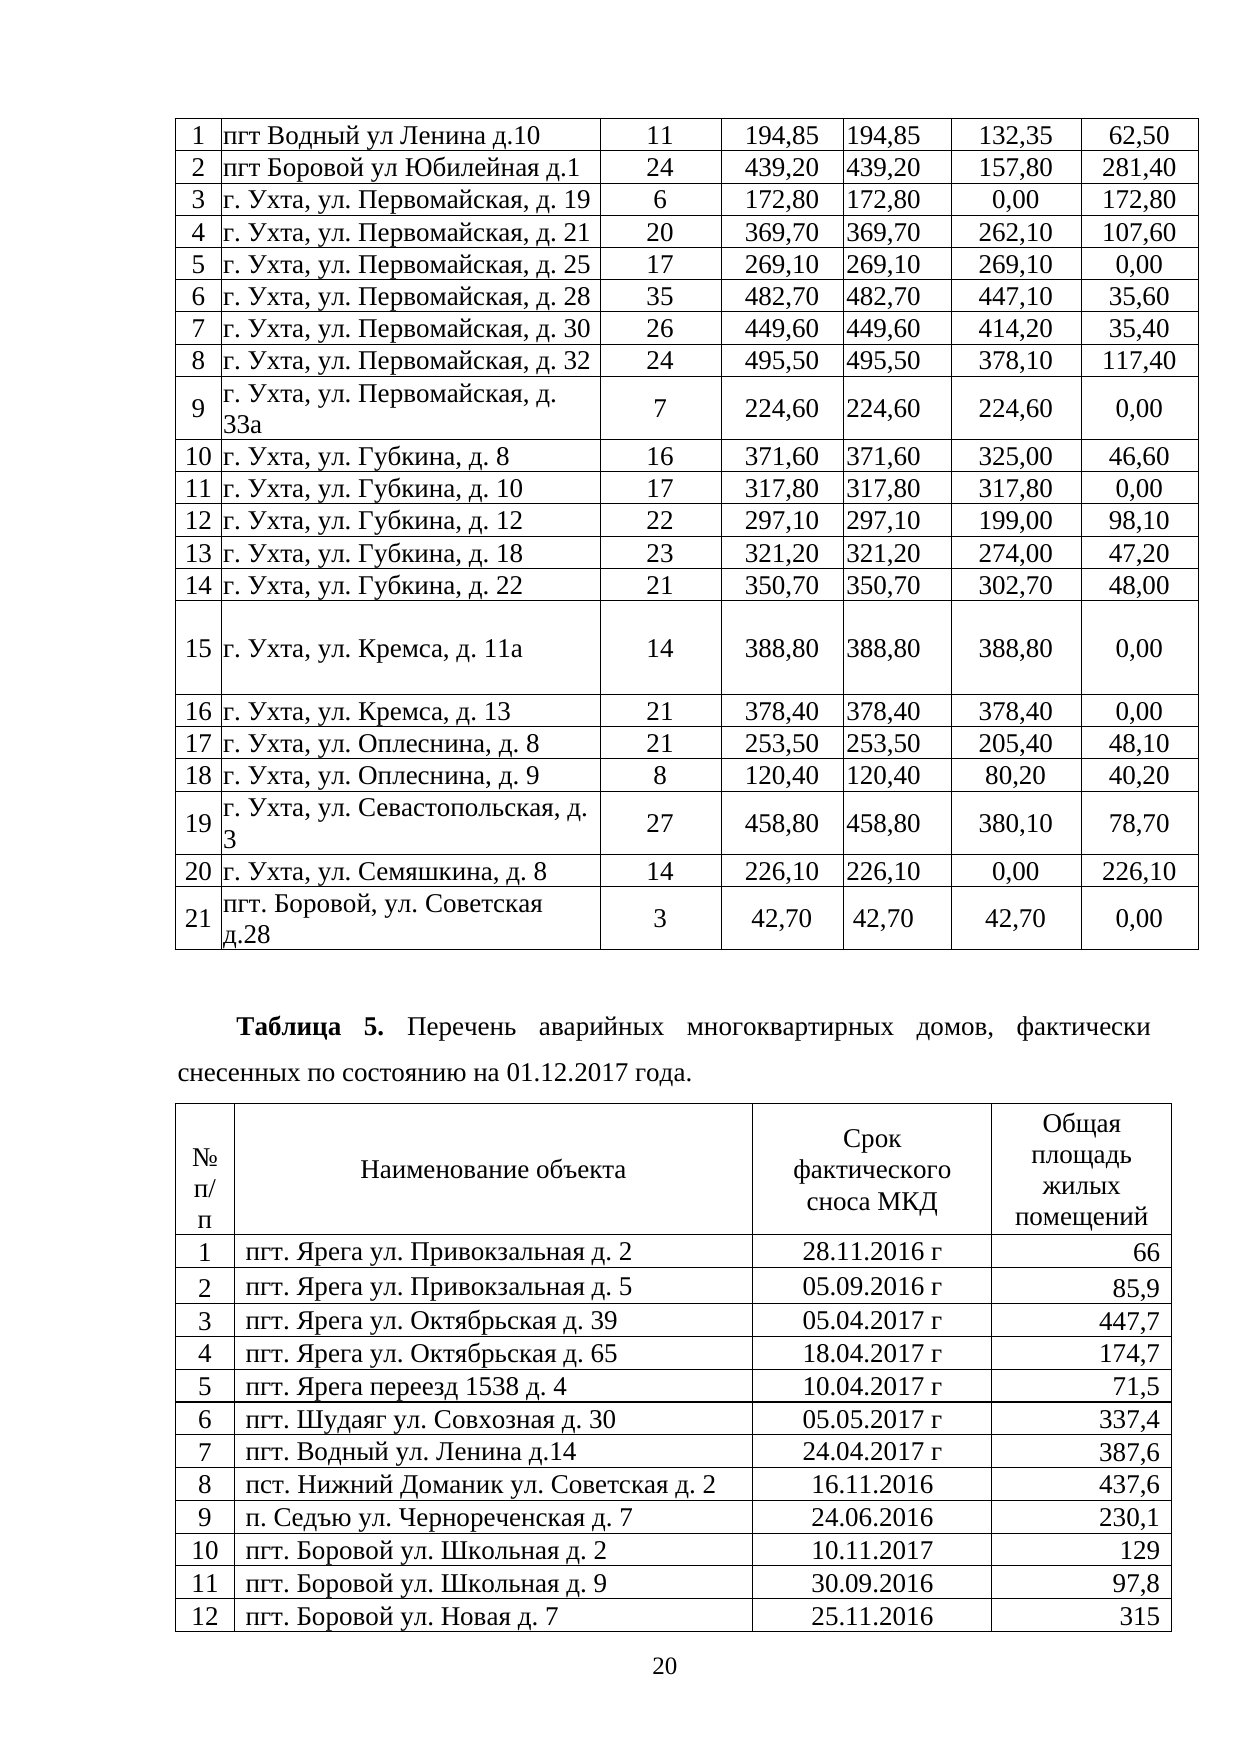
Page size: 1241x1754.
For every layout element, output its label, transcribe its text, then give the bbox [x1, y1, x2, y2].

table_cell 230,1 [992, 1501, 1171, 1533]
table_cell 9 [176, 377, 221, 439]
table_cell 378,40 [952, 695, 1081, 726]
table_cell 495,50 [844, 345, 951, 376]
table_cell 194,85 [722, 119, 843, 150]
table_cell 14 [176, 569, 221, 600]
table_cell 05.04.2017 г [753, 1304, 991, 1336]
table_cell 23 [601, 537, 721, 568]
table_cell пгт. Шудаяг ул. Совхозная д. 30 [235, 1403, 752, 1434]
table_cell г. Ухта, ул. Первомайская, д. 33а [222, 377, 600, 439]
table_cell 120,40 [722, 759, 843, 791]
table_cell 35 [601, 280, 721, 311]
table_cell 10 [176, 1534, 234, 1565]
table_cell 46,60 [1082, 440, 1198, 471]
table_cell 269,10 [722, 248, 843, 279]
table_cell 447,10 [952, 280, 1081, 311]
table_cell 274,00 [952, 537, 1081, 568]
table_cell 24.06.2016 [753, 1501, 991, 1533]
table_cell 20 [601, 216, 721, 247]
table_cell г. Ухта, ул. Губкина, д. 18 [222, 537, 600, 568]
table_cell 205,40 [952, 727, 1081, 758]
table_cell 253,50 [722, 727, 843, 758]
table_cell 387,6 [992, 1435, 1171, 1467]
table_cell 172,80 [844, 184, 951, 215]
table_cell 62,50 [1082, 119, 1198, 150]
table_cell 48,10 [1082, 727, 1198, 758]
table_cell г. Ухта, ул. Первомайская, д. 30 [222, 312, 600, 343]
table_cell 17 [601, 248, 721, 279]
table_cell пгт. Ярега ул. Привокзальная д. 2 [235, 1235, 752, 1267]
table_cell 297,10 [722, 504, 843, 536]
table_cell 482,70 [722, 280, 843, 311]
table_cell 30.09.2016 [753, 1566, 991, 1598]
table_cell 35,60 [1082, 280, 1198, 311]
table_header Срок фактического сноса МКД [753, 1104, 991, 1234]
table_cell 66 [992, 1235, 1171, 1267]
table_cell 120,40 [844, 759, 951, 791]
table_cell 388,80 [844, 601, 951, 694]
table_cell 378,40 [722, 695, 843, 726]
table_cell 6 [176, 280, 221, 311]
table_cell 449,60 [722, 312, 843, 343]
table_cell пгт. Водный ул. Ленина д.14 [235, 1435, 752, 1467]
table_cell пгт. Боровой, ул. Советская д.28 [222, 887, 600, 949]
table_header Общая площадь жилых помещений [992, 1104, 1171, 1234]
table_cell пгт. Ярега переезд 1538 д. 4 [235, 1370, 752, 1401]
table_cell 350,70 [722, 569, 843, 600]
table_cell пгт. Ярега ул. Октябрьская д. 65 [235, 1337, 752, 1368]
table_cell 24 [601, 345, 721, 376]
table_cell 21 [601, 695, 721, 726]
table_cell 117,40 [1082, 345, 1198, 376]
table_cell 224,60 [952, 377, 1081, 439]
table_cell 482,70 [844, 280, 951, 311]
table_cell 0,00 [1082, 248, 1198, 279]
table_cell пгт Боровой ул Юбилейная д.1 [222, 151, 600, 182]
table_cell 71,5 [992, 1370, 1171, 1401]
table_cell 439,20 [722, 151, 843, 182]
table_cell 157,80 [952, 151, 1081, 182]
table_cell 378,10 [952, 345, 1081, 376]
table_cell 14 [601, 601, 721, 694]
table_cell 317,80 [952, 472, 1081, 503]
table_cell 0,00 [1082, 472, 1198, 503]
table_cell 0,00 [1082, 601, 1198, 694]
table_cell 24.04.2017 г [753, 1435, 991, 1467]
table_cell 42,70 [844, 887, 951, 949]
table_cell 8 [601, 759, 721, 791]
table_cell 447,7 [992, 1304, 1171, 1336]
table_cell 194,85 [844, 119, 951, 150]
table_cell 269,10 [844, 248, 951, 279]
table_cell 8 [176, 1468, 234, 1500]
table_cell 98,10 [1082, 504, 1198, 536]
table_cell п. Седъю ул. Чернореченская д. 7 [235, 1501, 752, 1533]
table_cell 317,80 [844, 472, 951, 503]
table_cell 224,60 [722, 377, 843, 439]
table_cell г. Ухта, ул. Губкина, д. 22 [222, 569, 600, 600]
table_cell 05.09.2016 г [753, 1268, 991, 1303]
table_cell 321,20 [844, 537, 951, 568]
table_cell 325,00 [952, 440, 1081, 471]
table_cell 80,20 [952, 759, 1081, 791]
table_cell г. Ухта, ул. Кремса, д. 13 [222, 695, 600, 726]
table_cell 174,7 [992, 1337, 1171, 1368]
table_cell г. Ухта, ул. Губкина, д. 12 [222, 504, 600, 536]
table_cell 224,60 [844, 377, 951, 439]
table_cell 226,10 [1082, 855, 1198, 886]
table_cell 10.04.2017 г [753, 1370, 991, 1401]
table_cell 369,70 [844, 216, 951, 247]
table_cell 21 [601, 569, 721, 600]
table_cell 16 [176, 695, 221, 726]
table_cell 8 [176, 345, 221, 376]
table_cell 19 [176, 792, 221, 854]
table_cell 437,6 [992, 1468, 1171, 1500]
table_cell 21 [601, 727, 721, 758]
table_cell 11 [176, 472, 221, 503]
table_cell г. Ухта, ул. Первомайская, д. 25 [222, 248, 600, 279]
table_cell 449,60 [844, 312, 951, 343]
table_cell 25.11.2016 [753, 1599, 991, 1631]
table_cell 380,10 [952, 792, 1081, 854]
table_cell 269,10 [952, 248, 1081, 279]
table_cell 14 [601, 855, 721, 886]
table_cell 0,00 [1082, 695, 1198, 726]
table_cell 10 [176, 440, 221, 471]
table_cell 226,10 [722, 855, 843, 886]
table_cell 20 [176, 855, 221, 886]
table_cell 297,10 [844, 504, 951, 536]
table_cell г. Ухта, ул. Первомайская, д. 32 [222, 345, 600, 376]
table_cell г. Ухта, ул. Кремса, д. 11а [222, 601, 600, 694]
table_cell 5 [176, 248, 221, 279]
table_cell 16.11.2016 [753, 1468, 991, 1500]
table_header Наименование объекта [235, 1104, 752, 1234]
table_cell г. Ухта, ул. Первомайская, д. 19 [222, 184, 600, 215]
table_cell пгт Водный ул Ленина д.10 [222, 119, 600, 150]
table_cell 172,80 [1082, 184, 1198, 215]
table_cell 321,20 [722, 537, 843, 568]
table_cell пгт. Боровой ул. Школьная д. 2 [235, 1534, 752, 1565]
table_cell 129 [992, 1534, 1171, 1565]
table_cell 27 [601, 792, 721, 854]
table_cell 4 [176, 216, 221, 247]
table_cell 378,40 [844, 695, 951, 726]
table_cell 350,70 [844, 569, 951, 600]
table_cell пгт. Боровой ул. Школьная д. 9 [235, 1566, 752, 1598]
table_cell г. Ухта, ул. Оплеснина, д. 9 [222, 759, 600, 791]
table_cell 05.05.2017 г [753, 1403, 991, 1434]
table_cell 9 [176, 1501, 234, 1533]
table_cell г. Ухта, ул. Семяшкина, д. 8 [222, 855, 600, 886]
list Таблица 5. Перечень аварийных многоквартирных домов, фактически снесенных по состоянию на 01.12.2017 года. [177, 1009, 1152, 1087]
table_cell 369,70 [722, 216, 843, 247]
table_cell 7 [176, 1435, 234, 1467]
table_cell пгт. Ярега ул. Привокзальная д. 5 [235, 1268, 752, 1303]
table_cell 371,60 [722, 440, 843, 471]
table_cell 12 [176, 504, 221, 536]
table_cell 26 [601, 312, 721, 343]
table_cell 16 [601, 440, 721, 471]
table_cell 11 [601, 119, 721, 150]
table_cell 78,70 [1082, 792, 1198, 854]
table_cell г. Ухта, ул. Первомайская, д. 28 [222, 280, 600, 311]
table_cell 315 [992, 1599, 1171, 1631]
table_cell 172,80 [722, 184, 843, 215]
table_cell 1 [176, 119, 221, 150]
table_header № п/п [176, 1104, 234, 1234]
table_cell 17 [601, 472, 721, 503]
table_cell 3 [176, 1304, 234, 1336]
table_cell 35,40 [1082, 312, 1198, 343]
table_cell 18.04.2017 г [753, 1337, 991, 1368]
table_cell 7 [176, 312, 221, 343]
table_cell г. Ухта, ул. Севастопольская, д. 3 [222, 792, 600, 854]
table_cell 12 [176, 1599, 234, 1631]
table_cell 17 [176, 727, 221, 758]
table_cell 262,10 [952, 216, 1081, 247]
table_cell г. Ухта, ул. Губкина, д. 10 [222, 472, 600, 503]
table_cell 414,20 [952, 312, 1081, 343]
table_cell 2 [176, 1268, 234, 1303]
table_cell 281,40 [1082, 151, 1198, 182]
table_cell 11 [176, 1566, 234, 1598]
table_cell 302,70 [952, 569, 1081, 600]
table_cell 0,00 [1082, 887, 1198, 949]
table_cell 85,9 [992, 1268, 1171, 1303]
table_cell 5 [176, 1370, 234, 1401]
table_cell 199,00 [952, 504, 1081, 536]
table_cell 97,8 [992, 1566, 1171, 1598]
table_cell 317,80 [722, 472, 843, 503]
table_cell 3 [601, 887, 721, 949]
table_cell 0,00 [1082, 377, 1198, 439]
table_cell 21 [176, 887, 221, 949]
table_cell г. Ухта, ул. Губкина, д. 8 [222, 440, 600, 471]
table_cell 6 [601, 184, 721, 215]
table_cell 22 [601, 504, 721, 536]
table_cell 388,80 [952, 601, 1081, 694]
table_cell пгт. Боровой ул. Новая д. 7 [235, 1599, 752, 1631]
table_cell 226,10 [844, 855, 951, 886]
table_cell 40,20 [1082, 759, 1198, 791]
table_cell 458,80 [722, 792, 843, 854]
table_cell 0,00 [952, 855, 1081, 886]
table_cell 42,70 [722, 887, 843, 949]
table_cell 495,50 [722, 345, 843, 376]
table_cell 253,50 [844, 727, 951, 758]
table_cell 371,60 [844, 440, 951, 471]
table_cell 388,80 [722, 601, 843, 694]
table_cell 4 [176, 1337, 234, 1368]
table_cell г. Ухта, ул. Первомайская, д. 21 [222, 216, 600, 247]
table_cell 2 [176, 151, 221, 182]
table_cell пст. Нижний Доманик ул. Советская д. 2 [235, 1468, 752, 1500]
table_cell 0,00 [952, 184, 1081, 215]
table_cell 1 [176, 1235, 234, 1267]
table_cell 13 [176, 537, 221, 568]
table_cell пгт. Ярега ул. Октябрьская д. 39 [235, 1304, 752, 1336]
table_cell 24 [601, 151, 721, 182]
table_cell 18 [176, 759, 221, 791]
table_cell 6 [176, 1403, 234, 1434]
table_cell 42,70 [952, 887, 1081, 949]
table_cell 439,20 [844, 151, 951, 182]
table_cell 28.11.2016 г [753, 1235, 991, 1267]
table_cell 337,4 [992, 1403, 1171, 1434]
table_cell 48,00 [1082, 569, 1198, 600]
table_cell г. Ухта, ул. Оплеснина, д. 8 [222, 727, 600, 758]
table_cell 15 [176, 601, 221, 694]
table_cell 3 [176, 184, 221, 215]
table_cell 7 [601, 377, 721, 439]
table_cell 458,80 [844, 792, 951, 854]
table_cell 132,35 [952, 119, 1081, 150]
table_cell 47,20 [1082, 537, 1198, 568]
table_cell 107,60 [1082, 216, 1198, 247]
table_cell 10.11.2017 [753, 1534, 991, 1565]
